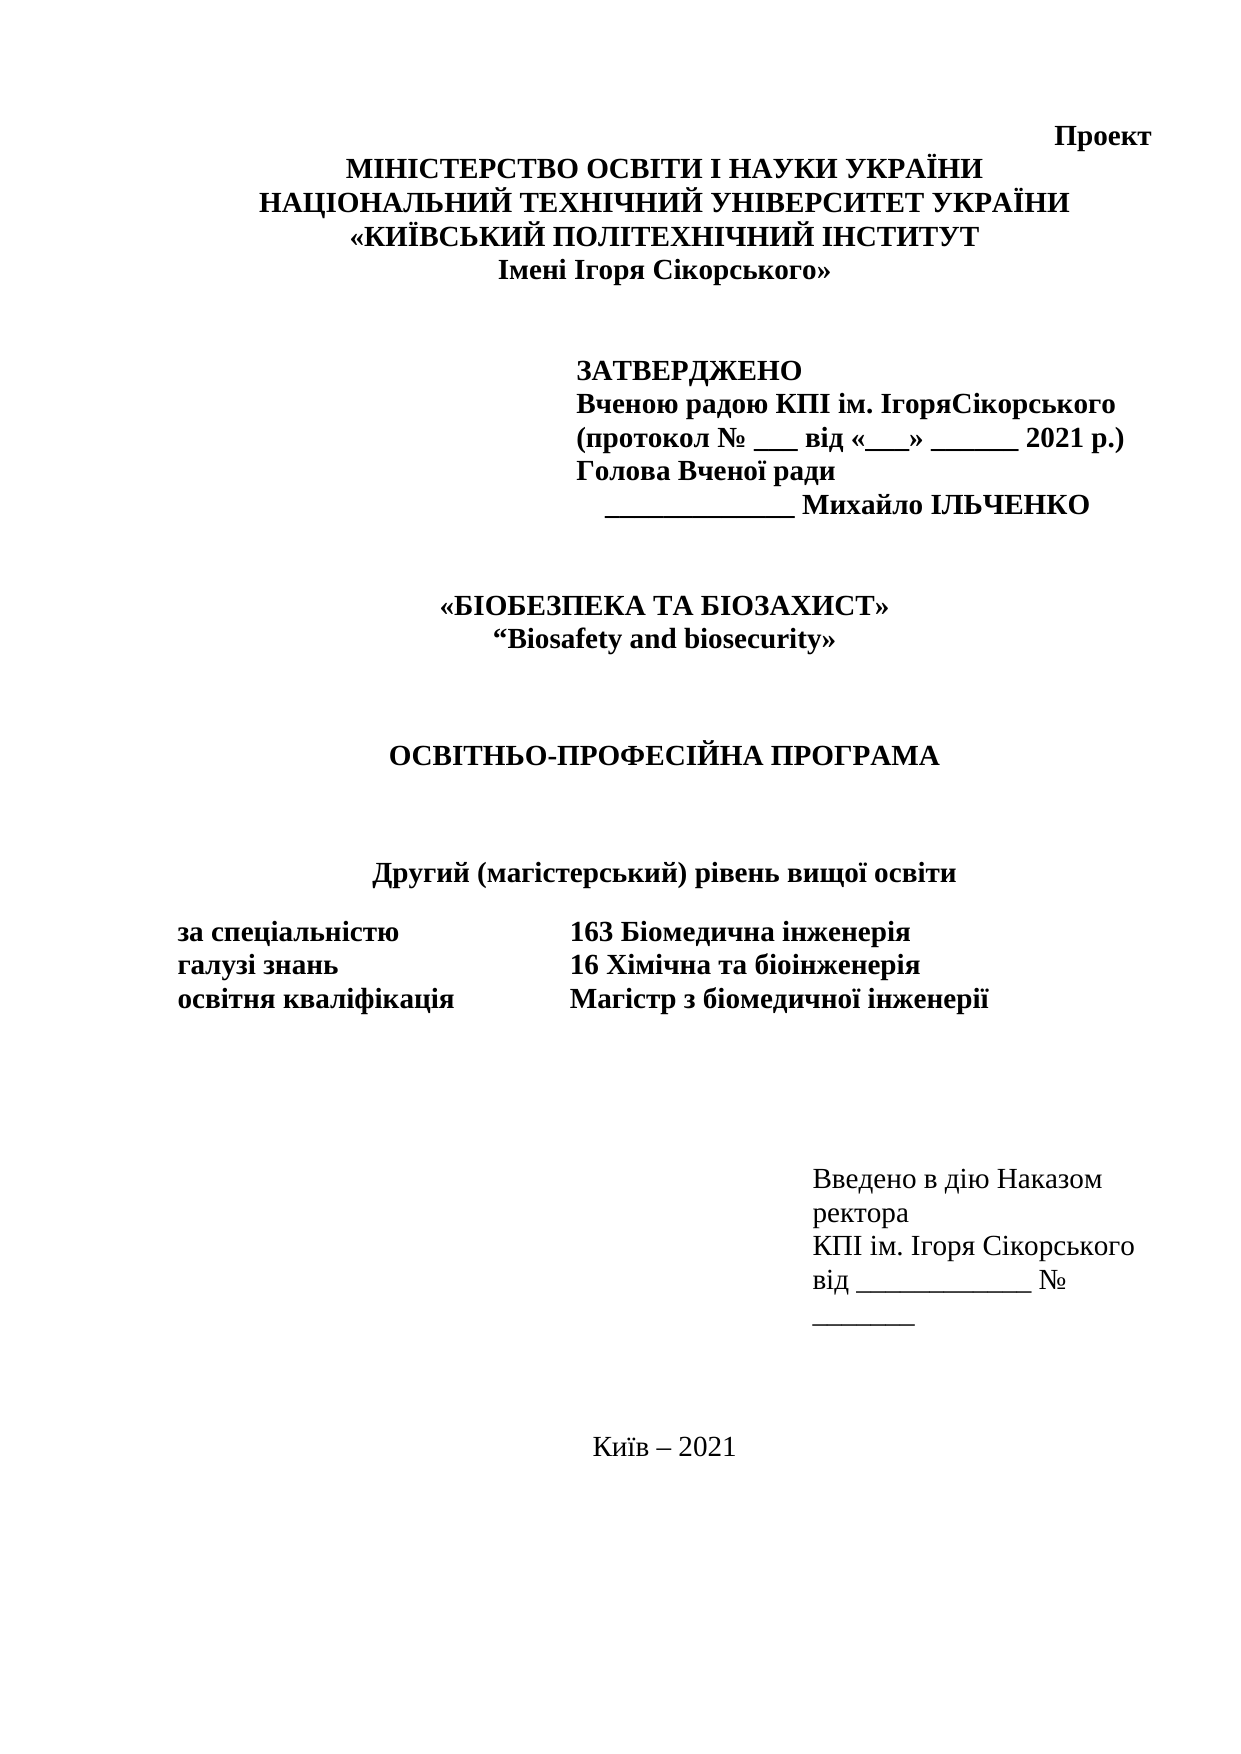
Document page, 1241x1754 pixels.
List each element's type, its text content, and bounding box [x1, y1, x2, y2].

table_cell галузі знань [166, 948, 558, 981]
text ОСВІТНЬО-ПРОФЕСІЙНА ПРОГРАМА [177, 738, 1152, 772]
table_cell Магістр з біомедичної інженерії [558, 981, 1140, 1014]
text Імені Ігоря Сікорського» [177, 252, 1152, 286]
text Другий (магістерський) рівень вищої освіти [177, 855, 1152, 889]
text “Biosafety and biosecurity» [177, 621, 1152, 655]
text МІНІСТЕРСТВО ОСВІТИ І НАУКИ УКРАЇНИ [177, 152, 1152, 185]
text Введено в дію Наказом ректора КПІ ім. Ігоря Сікорського від ____________ № _______ [812, 1161, 1152, 1329]
text «КИЇВСЬКИЙ ПОЛІТЕХНІЧНИЙ ІНСТИТУТ [177, 219, 1152, 252]
text Проект [177, 118, 1152, 152]
text Голова Вченої ради [576, 453, 1152, 487]
text НАЦІОНАЛЬНИЙ ТЕХНІЧНИЙ УНІВЕРСИТЕТ УКРАЇНИ [177, 185, 1152, 219]
text _____________ Михайло ІЛЬЧЕНКО [605, 487, 1152, 521]
text ЗАТВЕРДЖЕНО [576, 353, 1152, 386]
text (протокол № ___ від «___» ______ 2021 р.) [576, 420, 1152, 453]
table_header за спеціальністю [166, 914, 558, 947]
text «БІОБЕЗПЕКА ТА БІОЗАХИСТ» [177, 588, 1152, 621]
text Київ – 2021 [177, 1429, 1152, 1463]
table_cell освітня кваліфікація [166, 981, 558, 1014]
table_cell 16 Хімічна та біоінженерія [558, 948, 1140, 981]
table_header 163 Біомедична інженерія [558, 914, 1140, 947]
text Вченою радою КПІ ім. ІгоряСікорського [576, 386, 1152, 420]
